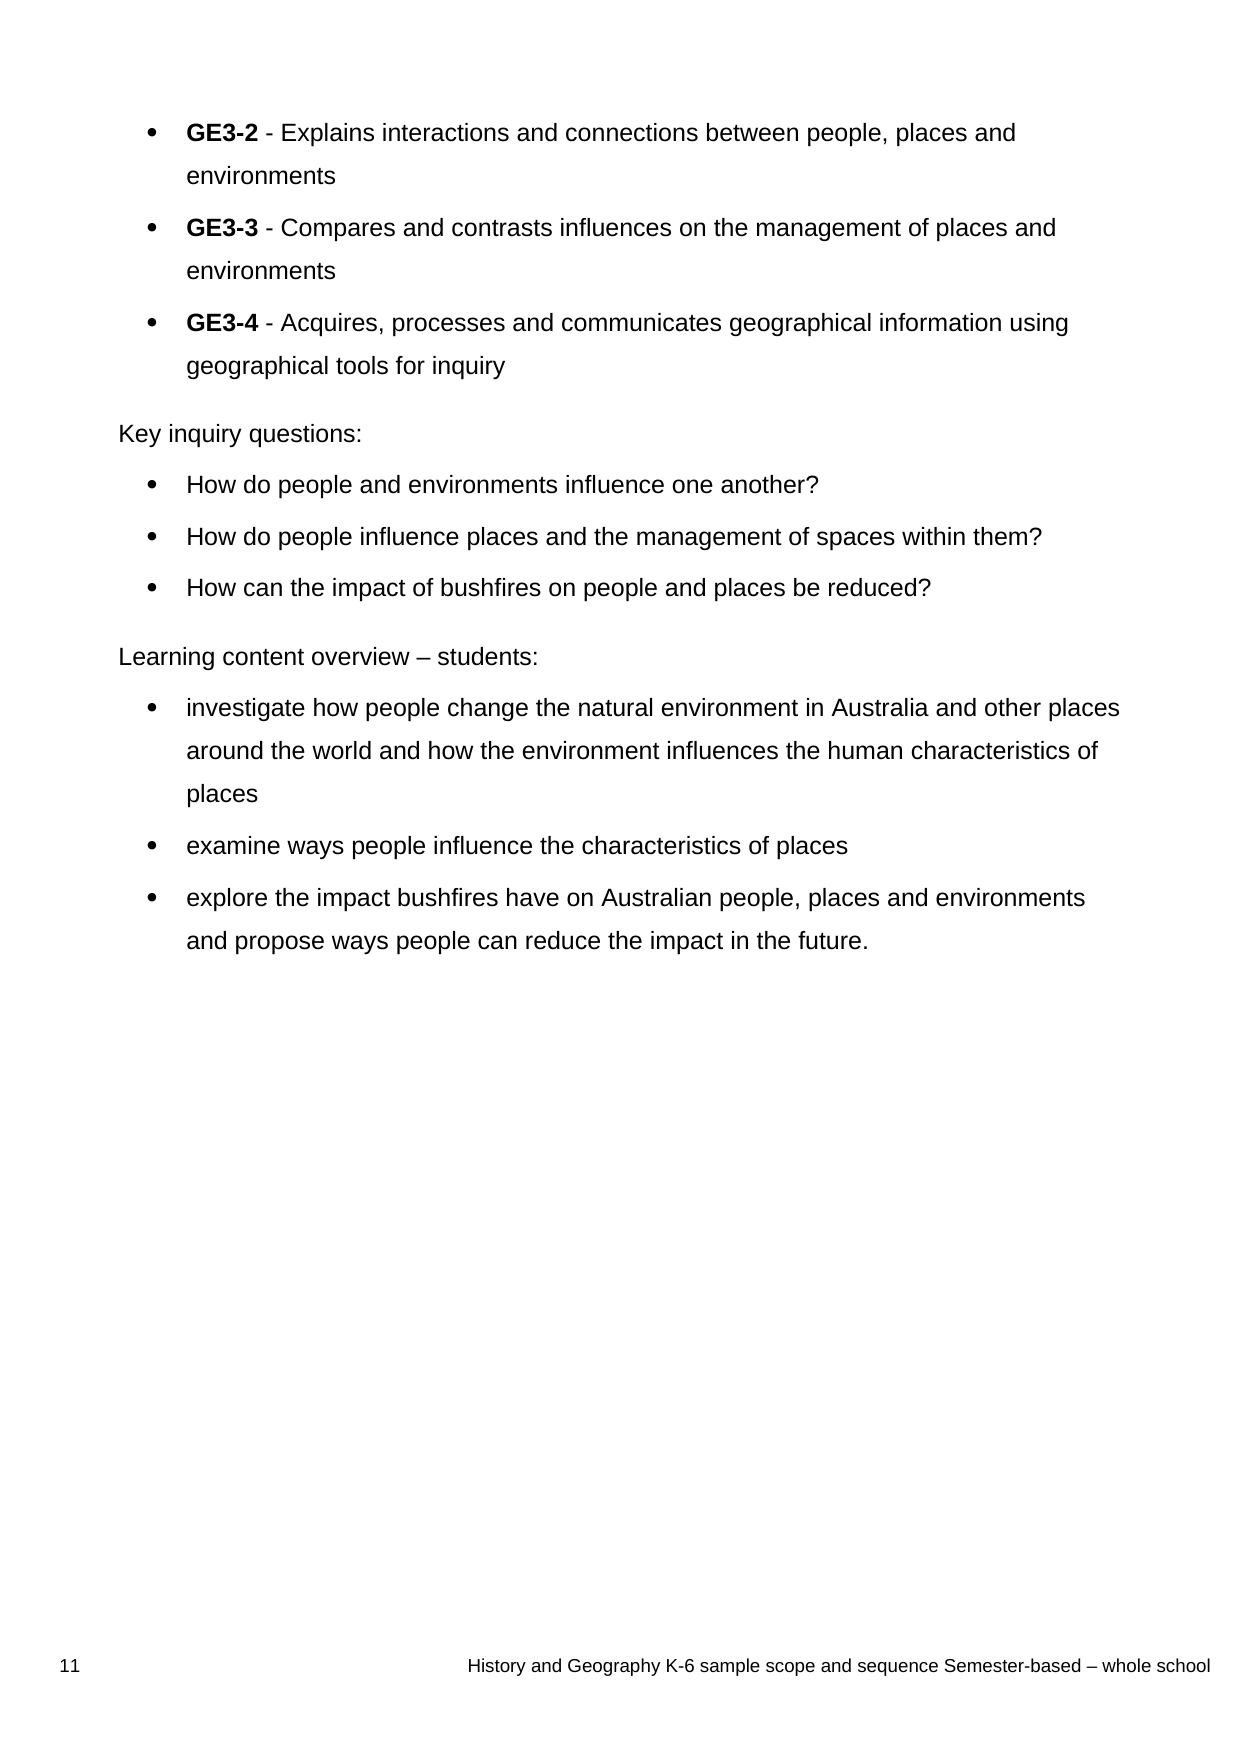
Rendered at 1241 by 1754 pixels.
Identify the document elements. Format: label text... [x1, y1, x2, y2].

list examine ways people influence the characteristics of places [148, 831, 1122, 860]
list explore the impact bushfires have on Australian people, places and environments and propose ways people can reduce the impact in the future. [148, 882, 1122, 954]
list investigate how people change the natural environment in Australia and other places around the world and how the environment influences the human characteristics of places [148, 693, 1122, 808]
list How can the impact of bushfires on people and places be reduced? [148, 573, 1122, 602]
text Learning content overview – students: [118, 642, 1122, 670]
list GE3-3 - Compares and contrasts influences on the management of places and environments [148, 213, 1122, 285]
list How do people influence places and the management of spaces within them? [148, 522, 1122, 551]
list GE3-4 - Acquires, processes and communicates geographical information using geographical tools for inquiry [148, 307, 1122, 379]
list How do people and environments influence one another? [148, 470, 1122, 499]
list GE3-2 - Explains interactions and connections between people, places and environments [148, 118, 1122, 190]
text Key inquiry questions: [118, 419, 1122, 448]
